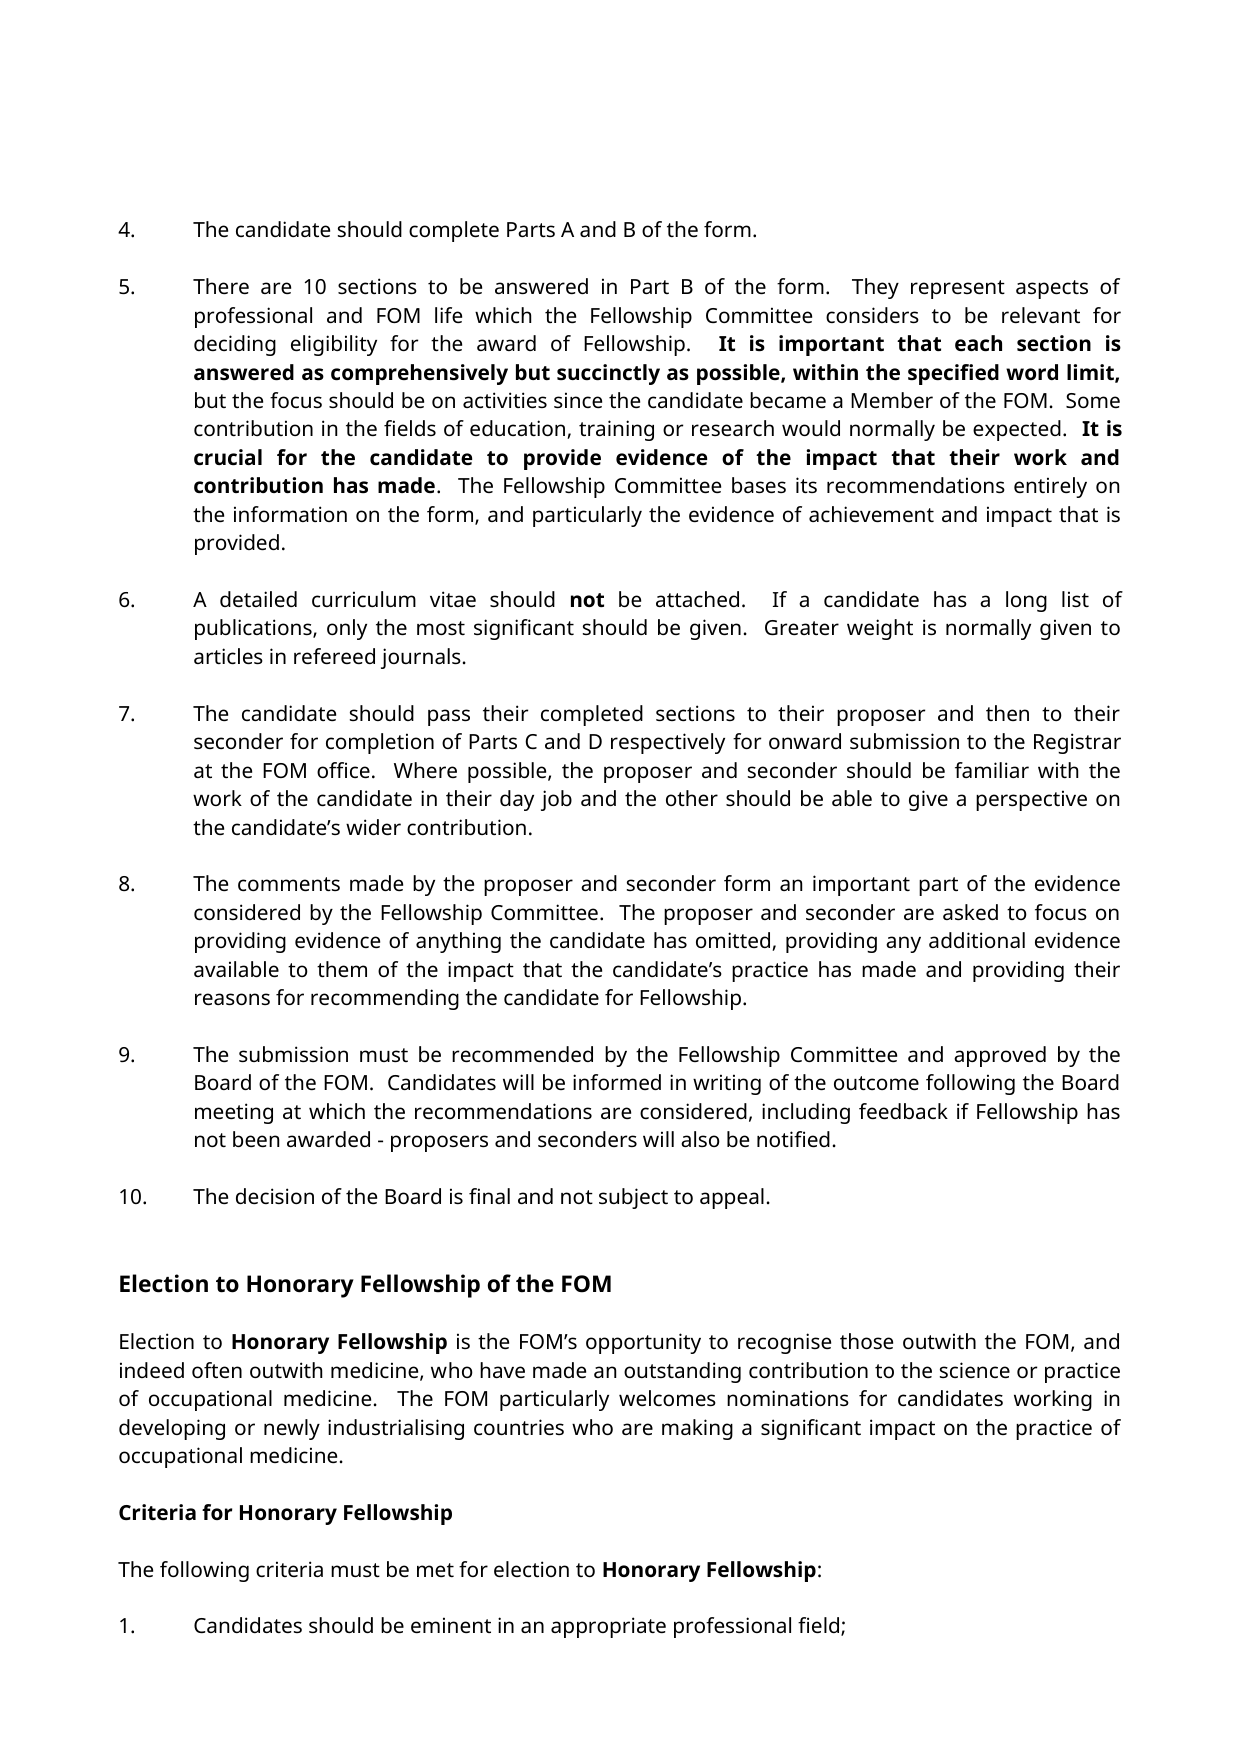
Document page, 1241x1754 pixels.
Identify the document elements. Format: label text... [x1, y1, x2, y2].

list Candidates should be eminent in an appropriate professional field; [118, 1612, 1122, 1640]
text Election to Honorary Fellowship is the FOM’s opportunity to recognise those outwith the FOM, and indeed often outwith medicine, who have made an outstanding contribution to the science or practice of occupational medicine. The FOM particularly welcomes nominations for candidates working in developing or newly industrialising countries who are making a significant impact on the practice of occupational medicine. [118, 1327, 1122, 1469]
subtitle Election to Honorary Fellowship of the FOM [118, 1268, 1122, 1299]
text The following criteria ust be et for election to Honorary Fellowship: [118, 1555, 1122, 1583]
list The candidate should pass their completed sections to their proposer and then to their seconder for completion of Parts C and D respectively for onward submission to the Registrar at the FOM office. Where possible, the proposer and seconder should be familiar with the work of the candidate in their day job and the other should be able to give a perspective on the candidate’s wider contribution. [118, 699, 1122, 841]
text Criteria for Honorary Fellowship [118, 1498, 1122, 1526]
list The submission must be recommended by the Fellowship Committee and approved by the Board of the FOM. Candidates will be informed in writing of the outcome following the Board meeting at which the recommendations are considered, including feedback if Fellowship has not been awarded - proposers and seconders will also be notified. [118, 1040, 1122, 1154]
list The decision of the Board is final and not subject to appeal. [118, 1182, 1122, 1211]
list The comments made by the proposer and seconder form an important part of the evidence considered by the Fellowship Committee. The proposer and seconder are asked to focus on providing evidence of anything the candidate has omitted, providing any additional evidence available to them of the impact that the candidate’s practice has made and providing their reasons for recommending the candidate for Fellowship. [118, 869, 1122, 1012]
list There are 10 sections to be answered in Part B of the form. They represent aspects of professional and FOM life which the Fellowship Committee considers to be relevant for deciding eligibility for the award of Fellowship. It is important that each section is answered as comprehensively but succinctly as possible, within the specified word limit, but the focus should be on activities since the candidate became a Member of the FOM. Some contribution in the fields of education, training or research would normally be expected. It is crucial for the candidate to provide evidence of the impact that their work and contribution has made. The Fellowship Committee bases its recommendations entirely on the information on the form, and particularly the evidence of achievement and impact that is provided. [118, 272, 1122, 557]
list The candidate should complete Parts A and B of the form. [118, 215, 1122, 244]
list A detailed curriculum vitae should not be attached. If a candidate has a long list of publications, only the most significant should be given. Greater weight is normally given to articles in refereed journals. [118, 585, 1122, 670]
